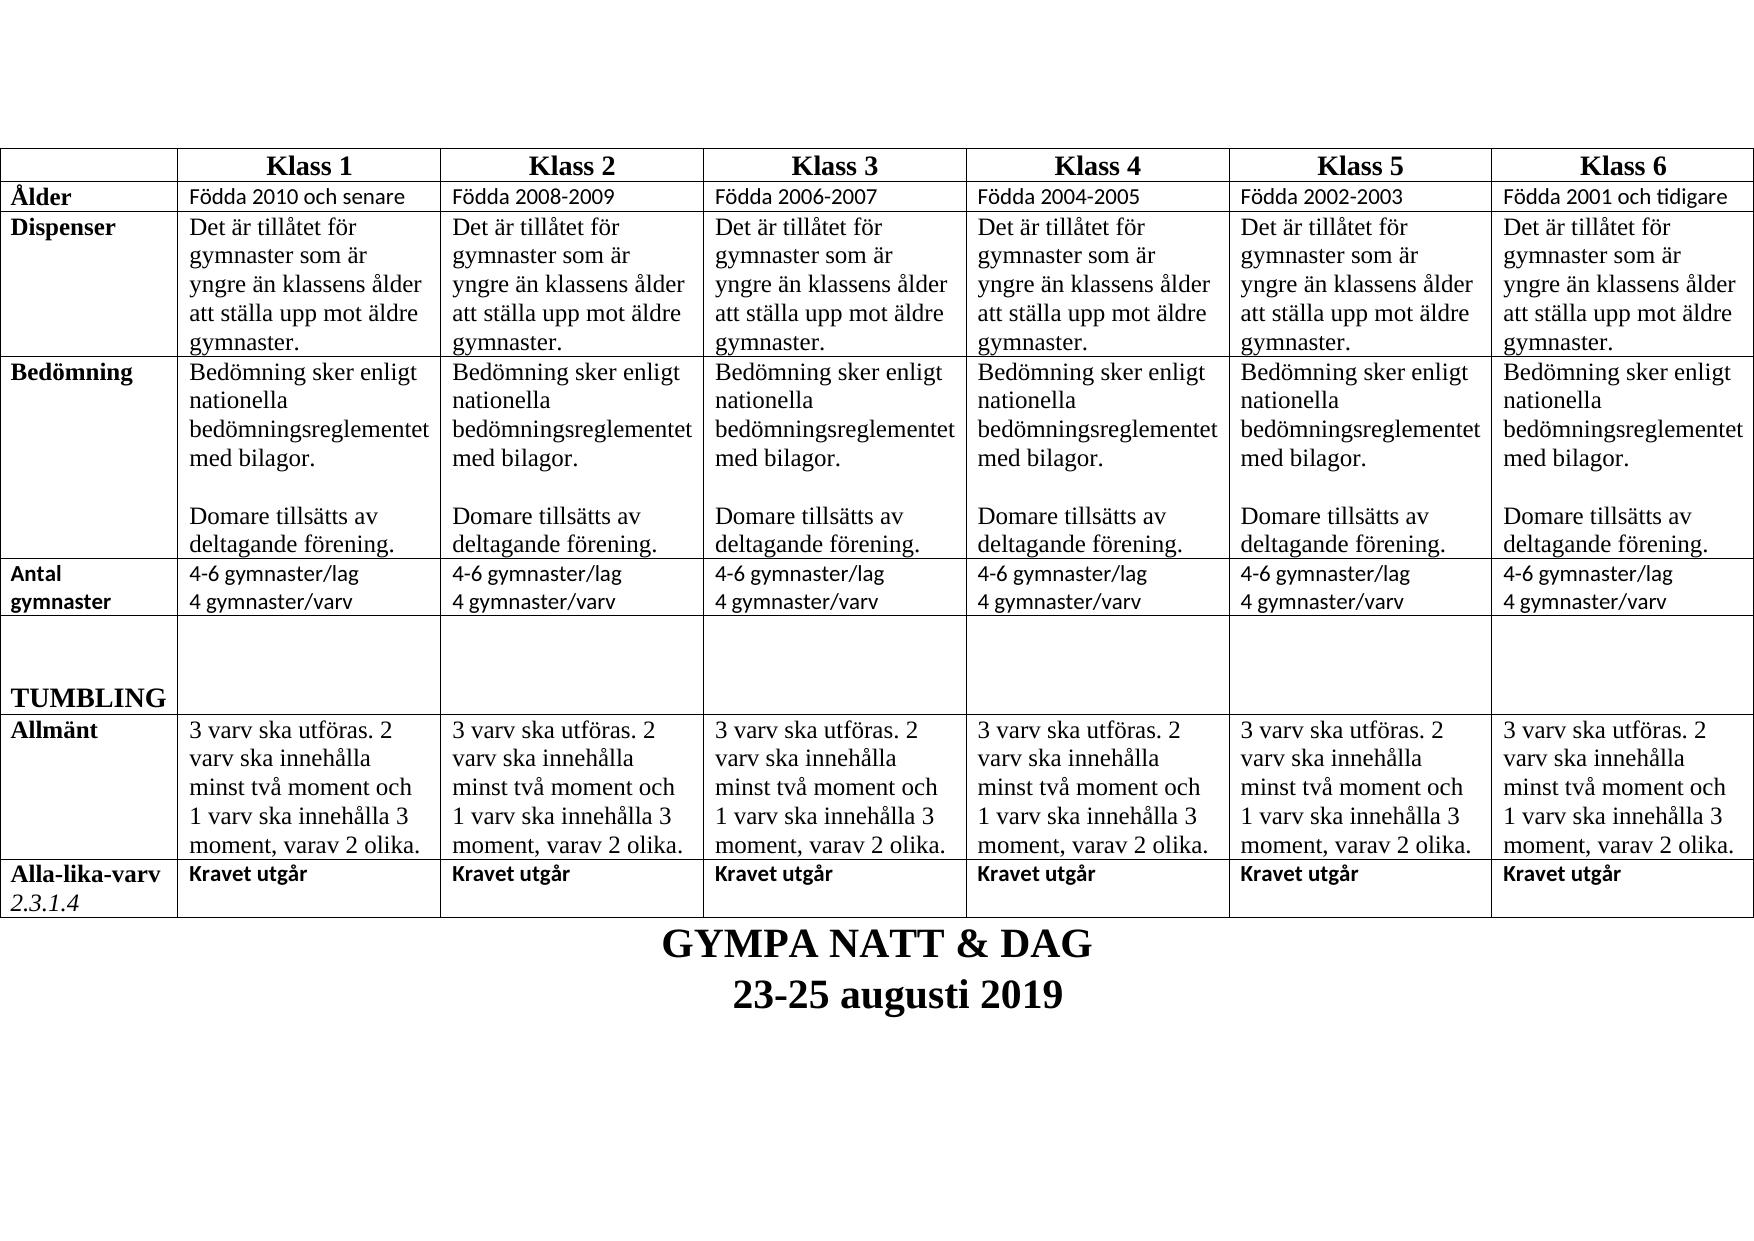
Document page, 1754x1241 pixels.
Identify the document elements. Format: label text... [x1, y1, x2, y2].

table_cell [967, 616, 1229, 714]
table_cell Bedömning [1, 357, 177, 558]
table_cell Antal gymnaster [1, 559, 177, 615]
table_cell Födda 2001 och tidigare [1492, 182, 1753, 211]
table_cell [178, 616, 440, 714]
table_cell Det är tillåtet för gymnaster som är yngre än klassens ålder att ställa upp mot äldre gymnaster. [967, 212, 1229, 356]
table_cell 4-6 gymnaster/lag 4 gymnaster/varv [1230, 559, 1491, 615]
table_cell Det är tillåtet för gymnaster som är yngre än klassens ålder att ställa upp mot äldre gymnaster. [1492, 212, 1753, 356]
table_cell Kravet utgår [1230, 860, 1491, 917]
table_cell Bedömning sker enligt nationella bedömningsreglementet med bilagor. Domare tillsätts av deltagande förening. [441, 357, 703, 558]
table_header Klass 4 [967, 149, 1229, 181]
table_cell 4-6 gymnaster/lag 4 gymnaster/varv [441, 559, 703, 615]
table_cell Kravet utgår [178, 860, 440, 917]
table_header Klass 5 [1230, 149, 1491, 181]
table_cell Kravet utgår [441, 860, 703, 917]
table_cell 3 varv ska utföras. 2 varv ska innehålla minst två moment och 1 varv ska innehålla 3 moment, varav 2 olika. [967, 715, 1229, 858]
table_header Klass 3 [704, 149, 966, 181]
table_cell Bedömning sker enligt nationella bedömningsreglementet med bilagor. Domare tillsätts av deltagande förening. [1230, 357, 1491, 558]
table_cell 3 varv ska utföras. 2 varv ska innehålla minst två moment och 1 varv ska innehålla 3 moment, varav 2 olika. [1230, 715, 1491, 858]
table_header Klass 6 [1492, 149, 1753, 181]
table_cell 3 varv ska utföras. 2 varv ska innehålla minst två moment och 1 varv ska innehålla 3 moment, varav 2 olika. [704, 715, 966, 858]
table_cell Kravet utgår [1492, 860, 1753, 917]
table_cell Födda 2004-2005 [967, 182, 1229, 211]
table_cell Födda 2010 och senare [178, 182, 440, 211]
table_cell Det är tillåtet för gymnaster som är yngre än klassens ålder att ställa upp mot äldre gymnaster. [704, 212, 966, 356]
table_cell 4-6 gymnaster/lag 4 gymnaster/varv [178, 559, 440, 615]
table_cell 3 varv ska utföras. 2 varv ska innehålla minst två moment och 1 varv ska innehålla 3 moment, varav 2 olika. [1492, 715, 1753, 858]
table_header Klass 1 [178, 149, 440, 181]
text GYMPA NATT & DAG 23-25 augusti 2019 [148, 918, 1606, 1048]
table_cell [1230, 616, 1491, 714]
table_cell Det är tillåtet för gymnaster som är yngre än klassens ålder att ställa upp mot äldre gymnaster. [441, 212, 703, 356]
table_cell Bedömning sker enligt nationella bedömningsreglementet med bilagor. Domare tillsätts av deltagande förening. [178, 357, 440, 558]
table_cell Födda 2008-2009 [441, 182, 703, 211]
table_cell 4-6 gymnaster/lag 4 gymnaster/varv [704, 559, 966, 615]
table_cell [441, 616, 703, 714]
table_cell Ålder [1, 182, 177, 211]
table_cell Bedömning sker enligt nationella bedömningsreglementet med bilagor. Domare tillsätts av deltagande förening. [1492, 357, 1753, 558]
table_cell 4-6 gymnaster/lag 4 gymnaster/varv [1492, 559, 1753, 615]
table_cell Alla-lika-varv 2.3.1.4 [1, 860, 177, 917]
table_cell 3 varv ska utföras. 2 varv ska innehålla minst två moment och 1 varv ska innehålla 3 moment, varav 2 olika. [178, 715, 440, 858]
table_cell [704, 616, 966, 714]
table_cell Det är tillåtet för gymnaster som är yngre än klassens ålder att ställa upp mot äldre gymnaster. [1230, 212, 1491, 356]
table_cell 4-6 gymnaster/lag 4 gymnaster/varv [967, 559, 1229, 615]
table_cell Bedömning sker enligt nationella bedömningsreglementet med bilagor. Domare tillsätts av deltagande förening. [967, 357, 1229, 558]
table_cell Kravet utgår [704, 860, 966, 917]
table_cell Bedömning sker enligt nationella bedömningsreglementet med bilagor. Domare tillsätts av deltagande förening. [704, 357, 966, 558]
table_cell Kravet utgår [967, 860, 1229, 917]
table_header [1, 149, 177, 181]
table_cell [1492, 616, 1753, 714]
table_cell Födda 2002-2003 [1230, 182, 1491, 211]
table_cell TUMBLING [1, 616, 177, 714]
table_cell Allmänt [1, 715, 177, 858]
table_cell 3 varv ska utföras. 2 varv ska innehålla minst två moment och 1 varv ska innehålla 3 moment, varav 2 olika. [441, 715, 703, 858]
table_cell Dispenser [1, 212, 177, 356]
table_cell Det är tillåtet för gymnaster som är yngre än klassens ålder att ställa upp mot äldre gymnaster. [178, 212, 440, 356]
table_cell Födda 2006-2007 [704, 182, 966, 211]
table_header Klass 2 [441, 149, 703, 181]
